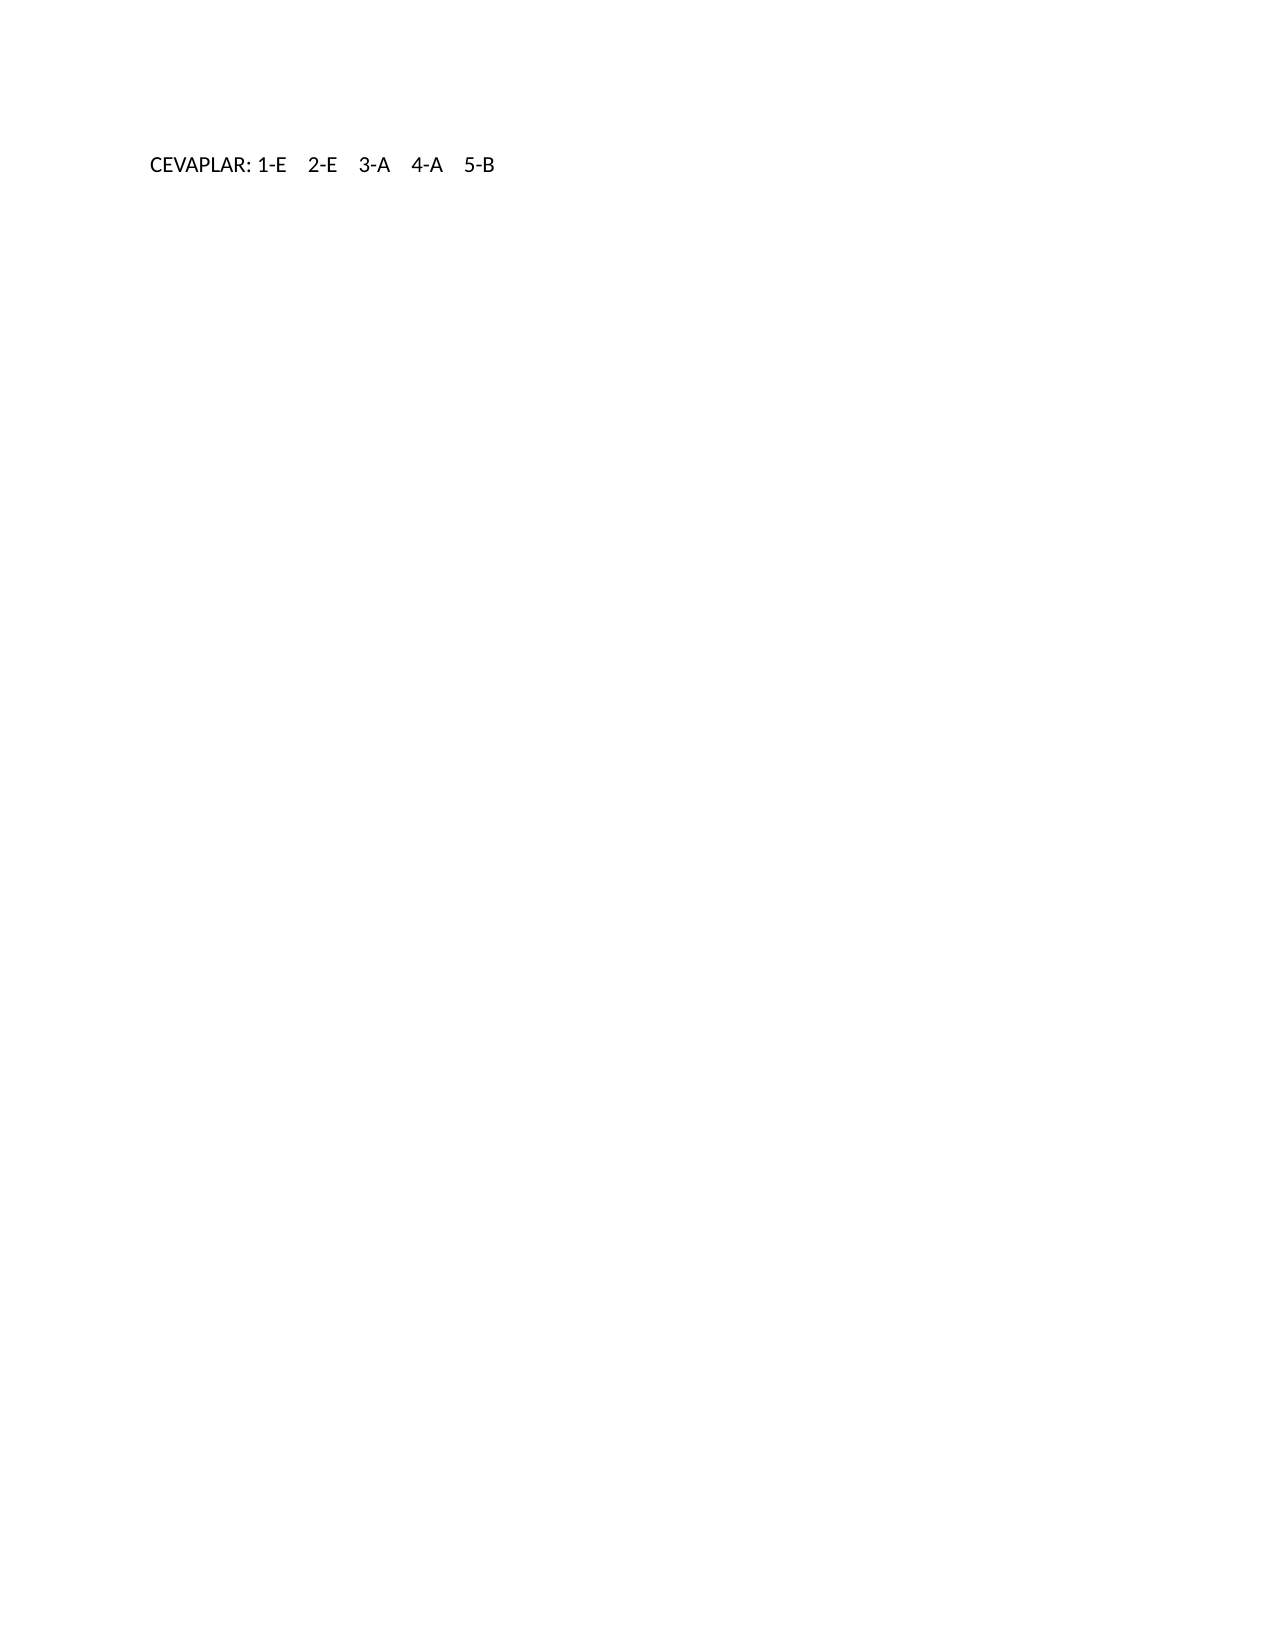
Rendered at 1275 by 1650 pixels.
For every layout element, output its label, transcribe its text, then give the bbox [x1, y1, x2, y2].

text CEVAPLAR: 1-E 2-E 3-A 4-A 5-B [150, 150, 1125, 206]
